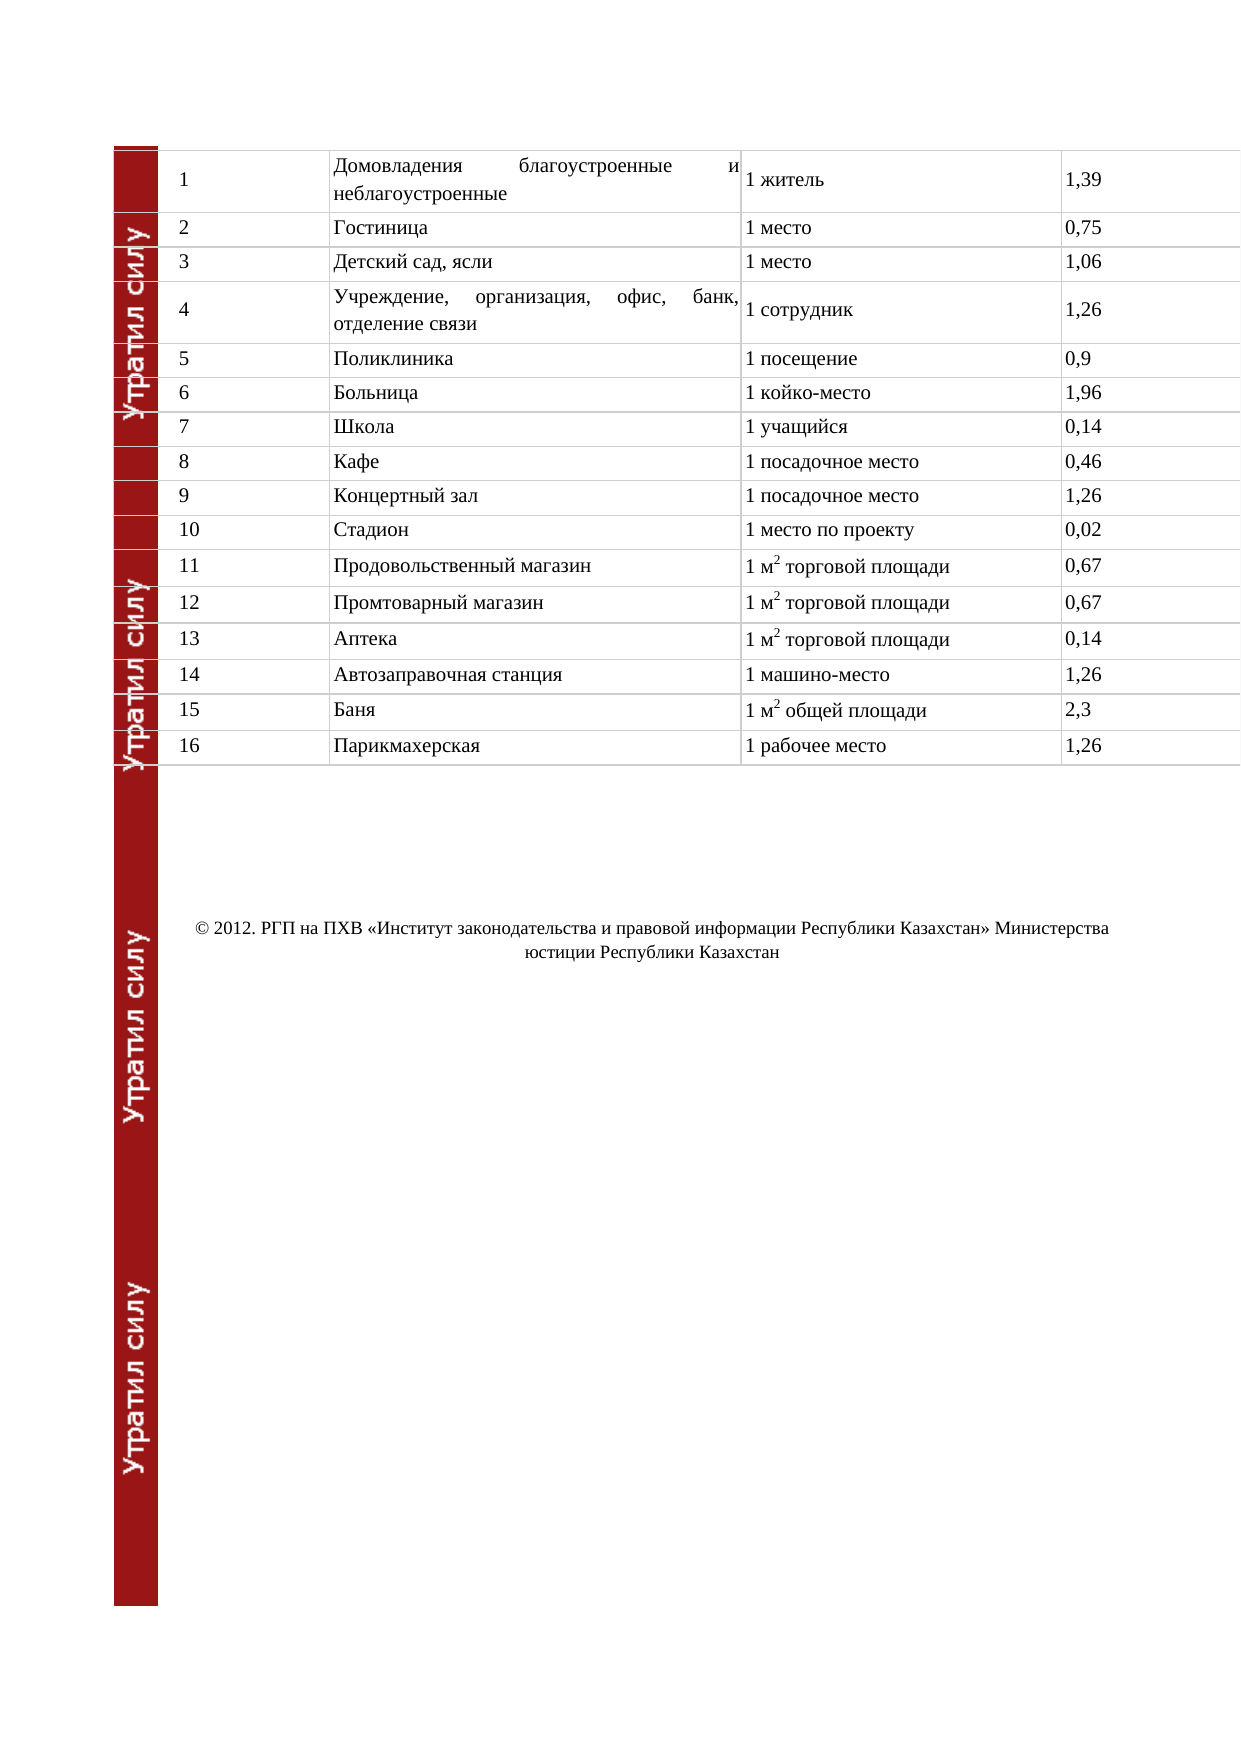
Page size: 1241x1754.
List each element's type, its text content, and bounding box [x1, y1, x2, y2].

table_cell 7 [114, 413, 329, 446]
picture [114, 146, 158, 150]
table_cell 10 [114, 516, 329, 549]
table_cell Больница [330, 378, 740, 411]
table_cell Стадион [330, 516, 740, 549]
table_cell 0,14 [1062, 624, 1240, 659]
table_cell 1 [114, 151, 329, 212]
table_cell 1 койко-место [742, 378, 1061, 411]
table_cell Кафе [330, 447, 740, 480]
table_cell 1 учащийся [742, 413, 1061, 446]
table_cell Промтоварный магазин [330, 587, 740, 622]
table_cell 1,26 [1062, 282, 1240, 343]
picture [114, 766, 158, 917]
table_cell 1,39 [1062, 151, 1240, 212]
table_cell 0,67 [1062, 587, 1240, 622]
table_cell 1 посещение [742, 344, 1061, 377]
table_cell 1 м2 общей площади [742, 695, 1061, 730]
table_cell 1 м2 торговой площади [742, 624, 1061, 659]
table_cell Автозаправочная станция [330, 660, 740, 693]
table_cell 0,46 [1062, 447, 1240, 480]
table_cell Парикмахерская [330, 731, 740, 764]
table_cell 1 сотрудник [742, 282, 1061, 343]
table_cell 1,26 [1062, 731, 1240, 764]
table_cell 13 [114, 624, 329, 659]
table_cell 0,9 [1062, 344, 1240, 377]
table_cell 2,3 [1062, 695, 1240, 730]
table_cell 1 посадочное место [742, 447, 1061, 480]
table_cell Гостиница [330, 213, 740, 246]
table_cell 11 [114, 550, 329, 586]
table_cell 1,06 [1062, 248, 1240, 281]
table_cell Баня [330, 695, 740, 730]
table_cell 8 [114, 447, 329, 480]
table_cell 1 машино-место [742, 660, 1061, 693]
table_cell Аптека [330, 624, 740, 659]
table_cell Учреждение, организация, офис, банк, отделение связи [330, 282, 740, 343]
table_cell 3 [114, 248, 329, 281]
table_cell 1 место по проекту [742, 516, 1061, 549]
table_cell Поликлиника [330, 344, 740, 377]
table_cell Домовладения благоустроенные и неблагоустроенные [330, 151, 740, 212]
table_cell 5 [114, 344, 329, 377]
table_cell Детский сад, ясли [330, 248, 740, 281]
table_cell 0,67 [1062, 550, 1240, 586]
table_cell 1,26 [1062, 481, 1240, 514]
table_cell 2 [114, 213, 329, 246]
table_cell 12 [114, 587, 329, 622]
table_cell 1,96 [1062, 378, 1240, 411]
table_cell 6 [114, 378, 329, 411]
table_cell 1 рабочее место [742, 731, 1061, 764]
table_cell Концертный зал [330, 481, 740, 514]
text © 2012. РГП на ПХВ «Институт законодательства и правовой информации Республики Казахстан» Министерства юстиции Республики Казахстан [112, 917, 1128, 963]
picture [114, 963, 158, 1606]
table_cell 1 посадочное место [742, 481, 1061, 514]
table_cell 0,14 [1062, 413, 1240, 446]
table_cell 1 житель [742, 151, 1061, 212]
table_cell 1,26 [1062, 660, 1240, 693]
table_cell 4 [114, 282, 329, 343]
table_cell 15 [114, 695, 329, 730]
table_cell 1 место [742, 248, 1061, 281]
table_cell 14 [114, 660, 329, 693]
table_cell Продовольственный магазин [330, 550, 740, 586]
table_cell 0,75 [1062, 213, 1240, 246]
table_cell 1 место [742, 213, 1061, 246]
table_cell 1 м2 торговой площади [742, 550, 1061, 586]
table_cell Школа [330, 413, 740, 446]
table_cell 0,02 [1062, 516, 1240, 549]
table_cell 16 [114, 731, 329, 764]
table_cell 9 [114, 481, 329, 514]
table_cell 1 м2 торговой площади [742, 587, 1061, 622]
